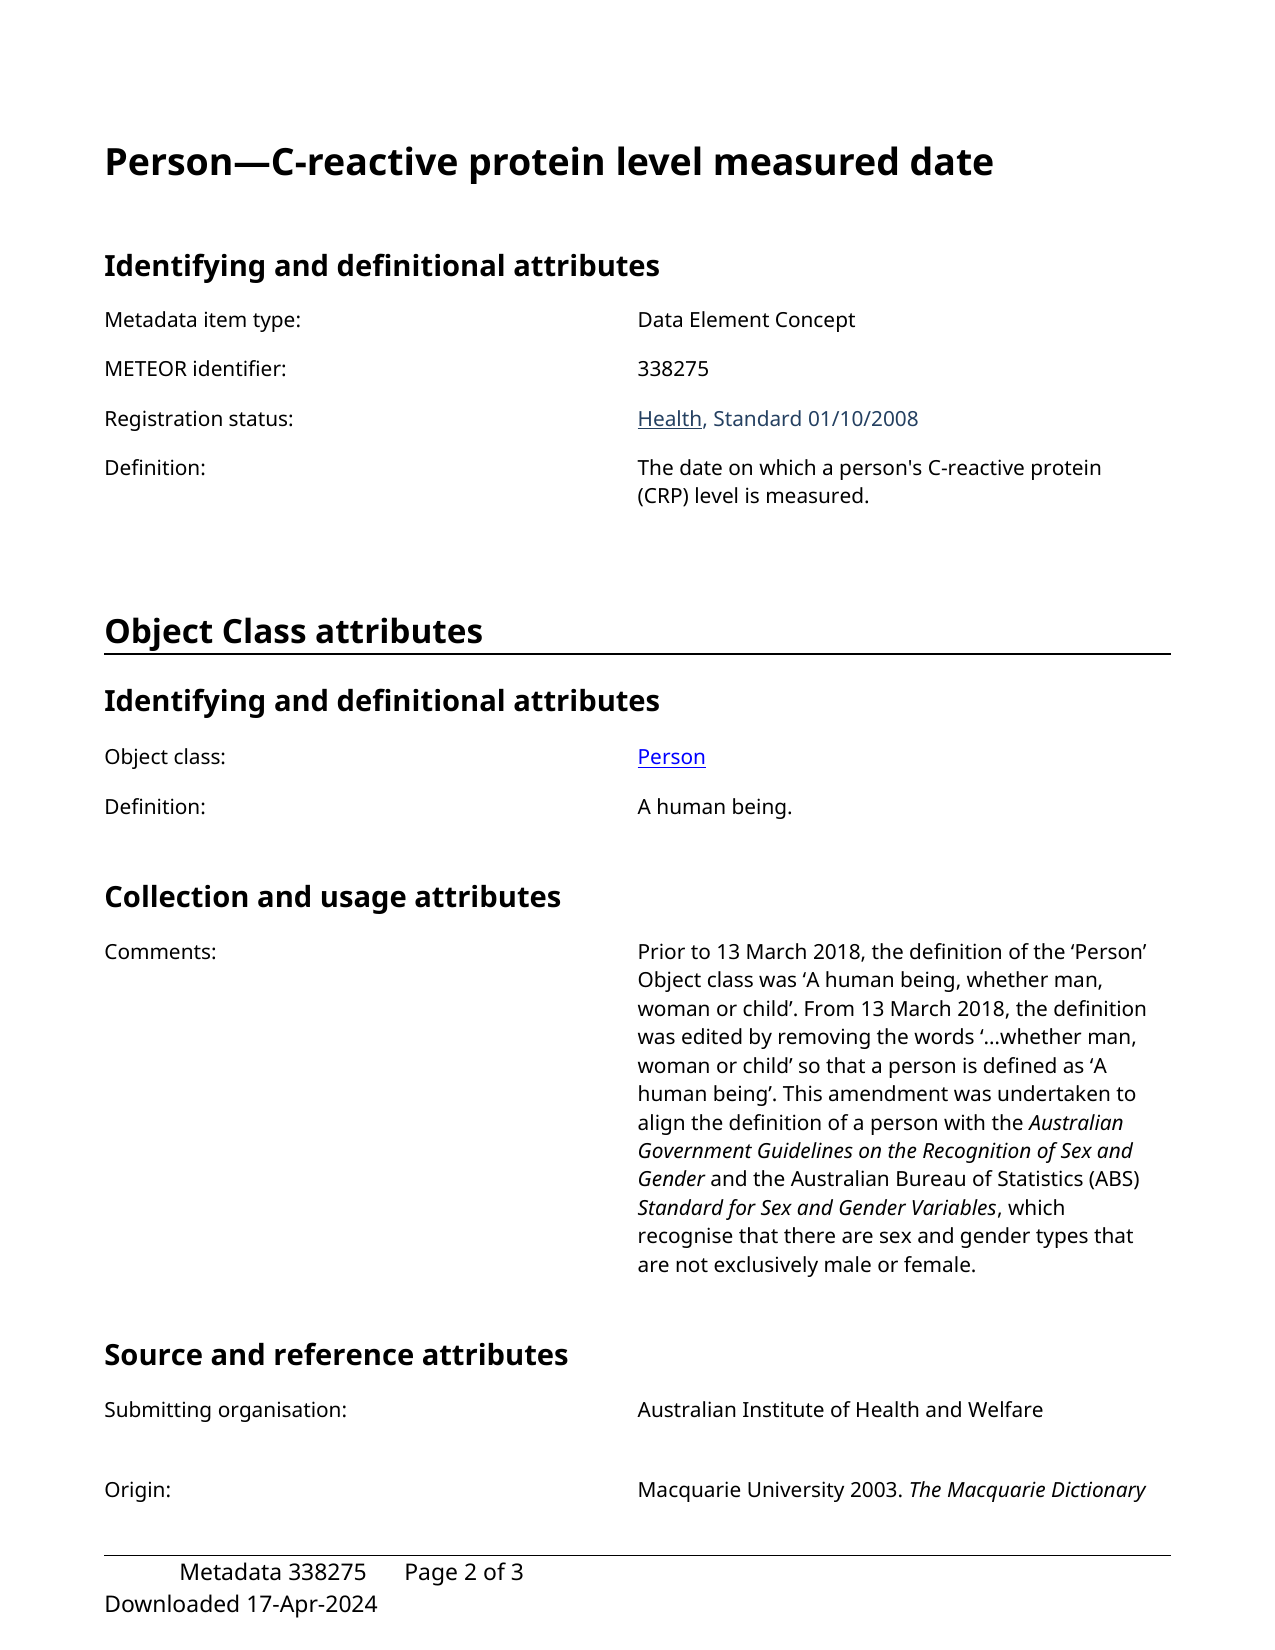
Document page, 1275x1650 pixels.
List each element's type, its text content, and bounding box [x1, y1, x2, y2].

table_cell Metadata item type: [93, 295, 626, 344]
table_cell The date on which a person's C-reactive protein (CRP) level is measured. [626, 443, 1159, 520]
subtitle Identifying and definitional attributes [104, 680, 1171, 719]
table_cell Collection and usage attributes [93, 831, 1159, 927]
table_cell Comments: [93, 927, 626, 1289]
table_cell Source and reference attributes [93, 1289, 1159, 1384]
table_cell METEOR identifier: [93, 344, 626, 393]
table_cell Australian Institute of Health and Welfare [626, 1385, 1159, 1465]
subtitle Person—C-reactive protein level measured date [104, 135, 1171, 186]
table_header Object class: [93, 732, 626, 781]
table_cell Submitting organisation: [93, 1385, 626, 1465]
table_cell Prior to 13 March 2018, the definition of the ‘Person’ Object class was ‘A human being, whether man, woman or child’. From 13 March 2018, the definition was edited by removing the words ‘…whether man, woman or child’ so that a person is defined as ‘A human being’. This amendment was undertaken to align the definition of a person with the Australian Government Guidelines on the Recognition of Sex and Gender and the Australian Bureau of Statistics (ABS) Standard for Sex and Gender Variables, which recognise that there are sex and gender types that are not exclusively male or female. [626, 927, 1159, 1289]
table_cell Registration status: [93, 394, 626, 443]
table_cell Definition: [93, 781, 626, 831]
table_cell Definition: [93, 443, 626, 520]
table_cell 338275 [626, 344, 1159, 393]
table_cell Origin: [93, 1465, 626, 1514]
table_cell Data Element Concept [626, 295, 1159, 344]
table_cell Macquarie University 2003. The Macquarie Dictionary 3rd ed. Sydney: The Macquarie Library Pty. Ltd [626, 1465, 1159, 1514]
table_header Identifying and definitional attributes [93, 199, 1159, 295]
table_cell A human being. [626, 781, 1159, 831]
table_cell Health, Standard 01/10/2008 [626, 394, 1159, 443]
subtitle Object Class attributes [104, 608, 1171, 653]
table_header Person [626, 732, 1159, 781]
